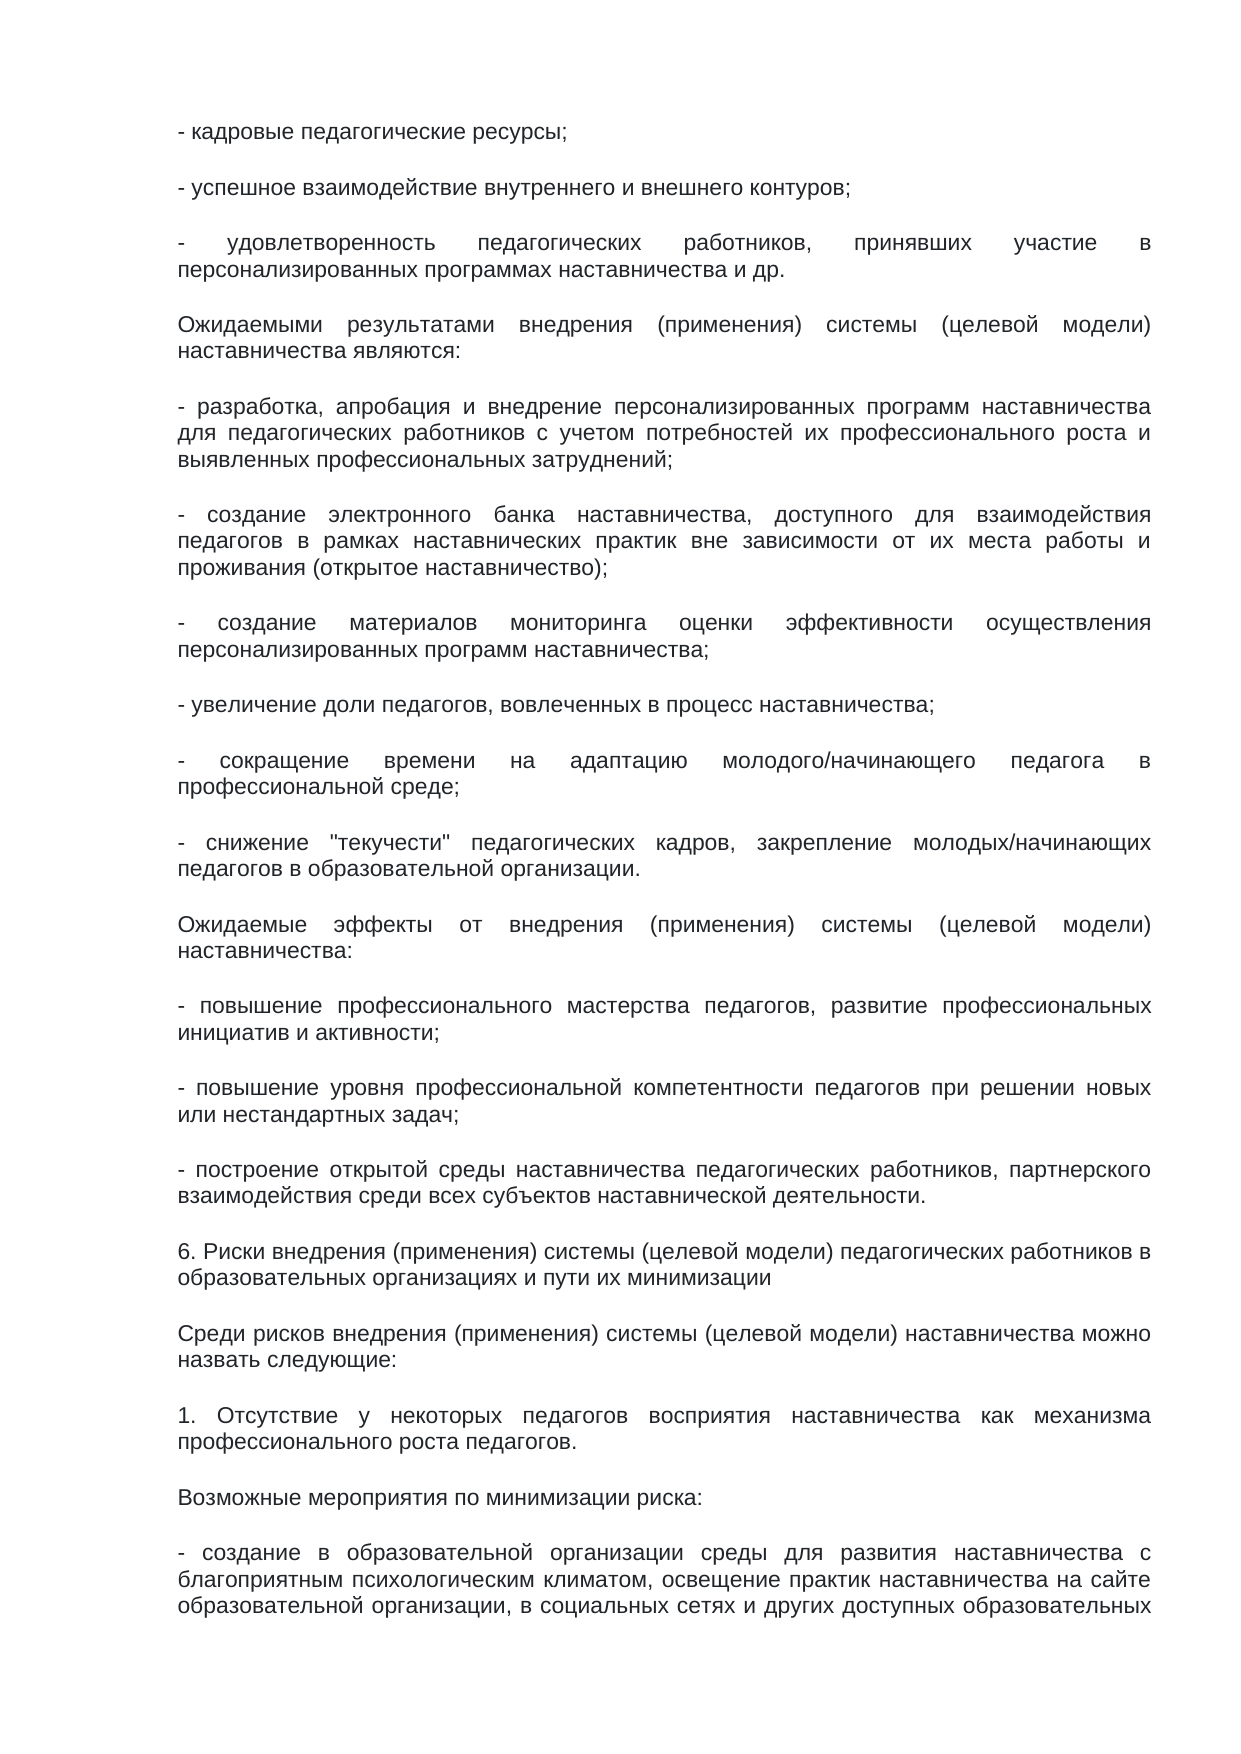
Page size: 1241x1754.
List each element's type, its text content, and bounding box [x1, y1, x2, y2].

text - увеличение доли педагогов, вовлеченных в процесс наставничества; [177, 691, 1152, 718]
text Ожидаемые эффекты от внедрения (применения) системы (целевой модели) наставничества: [177, 911, 1152, 963]
text - успешное взаимодействие внутреннего и внешнего контуров; [177, 174, 1152, 200]
text - повышение профессионального мастерства педагогов, развитие профессиональных инициатив и активности; [177, 992, 1152, 1045]
text 6. Риски внедрения (применения) системы (целевой модели) педагогических работников в образовательных организациях и пути их минимизации [177, 1238, 1152, 1291]
text Среди рисков внедрения (применения) системы (целевой модели) наставничества можно назвать следующие: [177, 1320, 1152, 1373]
text - построение открытой среды наставничества педагогических работников, партнерского взаимодействия среди всех субъектов наставнической деятельности. [177, 1156, 1152, 1209]
text - повышение уровня профессиональной компетентности педагогов при решении новых или нестандартных задач; [177, 1074, 1152, 1127]
text - снижение "текучести" педагогических кадров, закрепление молодых/начинающих педагогов в образовательной организации. [177, 829, 1152, 881]
text - сокращение времени на адаптацию молодого/начинающего педагога в профессиональной среде; [177, 747, 1152, 799]
text 1. Отсутствие у некоторых педагогов восприятия наставничества как механизма профессионального роста педагогов. [177, 1402, 1152, 1454]
text Возможные мероприятия по минимизации риска: [177, 1484, 1152, 1510]
text - кадровые педагогические ресурсы; [177, 118, 1152, 144]
text - разработка, апробация и внедрение персонализированных программ наставничества для педагогических работников с учетом потребностей их профессионального роста и выявленных профессиональных затруднений; [177, 393, 1152, 472]
text - удовлетворенность педагогических работников, принявших участие в персонализированных программах наставничества и др. [177, 229, 1152, 282]
text - создание электронного банка наставничества, доступного для взаимодействия педагогов в рамках наставнических практик вне зависимости от их места работы и проживания (открытое наставничество); [177, 501, 1152, 580]
text Ожидаемыми результатами внедрения (применения) системы (целевой модели) наставничества являются: [177, 311, 1152, 364]
text - создание материалов мониторинга оценки эффективности осуществления персонализированных программ наставничества; [177, 609, 1152, 662]
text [177, 1539, 1152, 1618]
